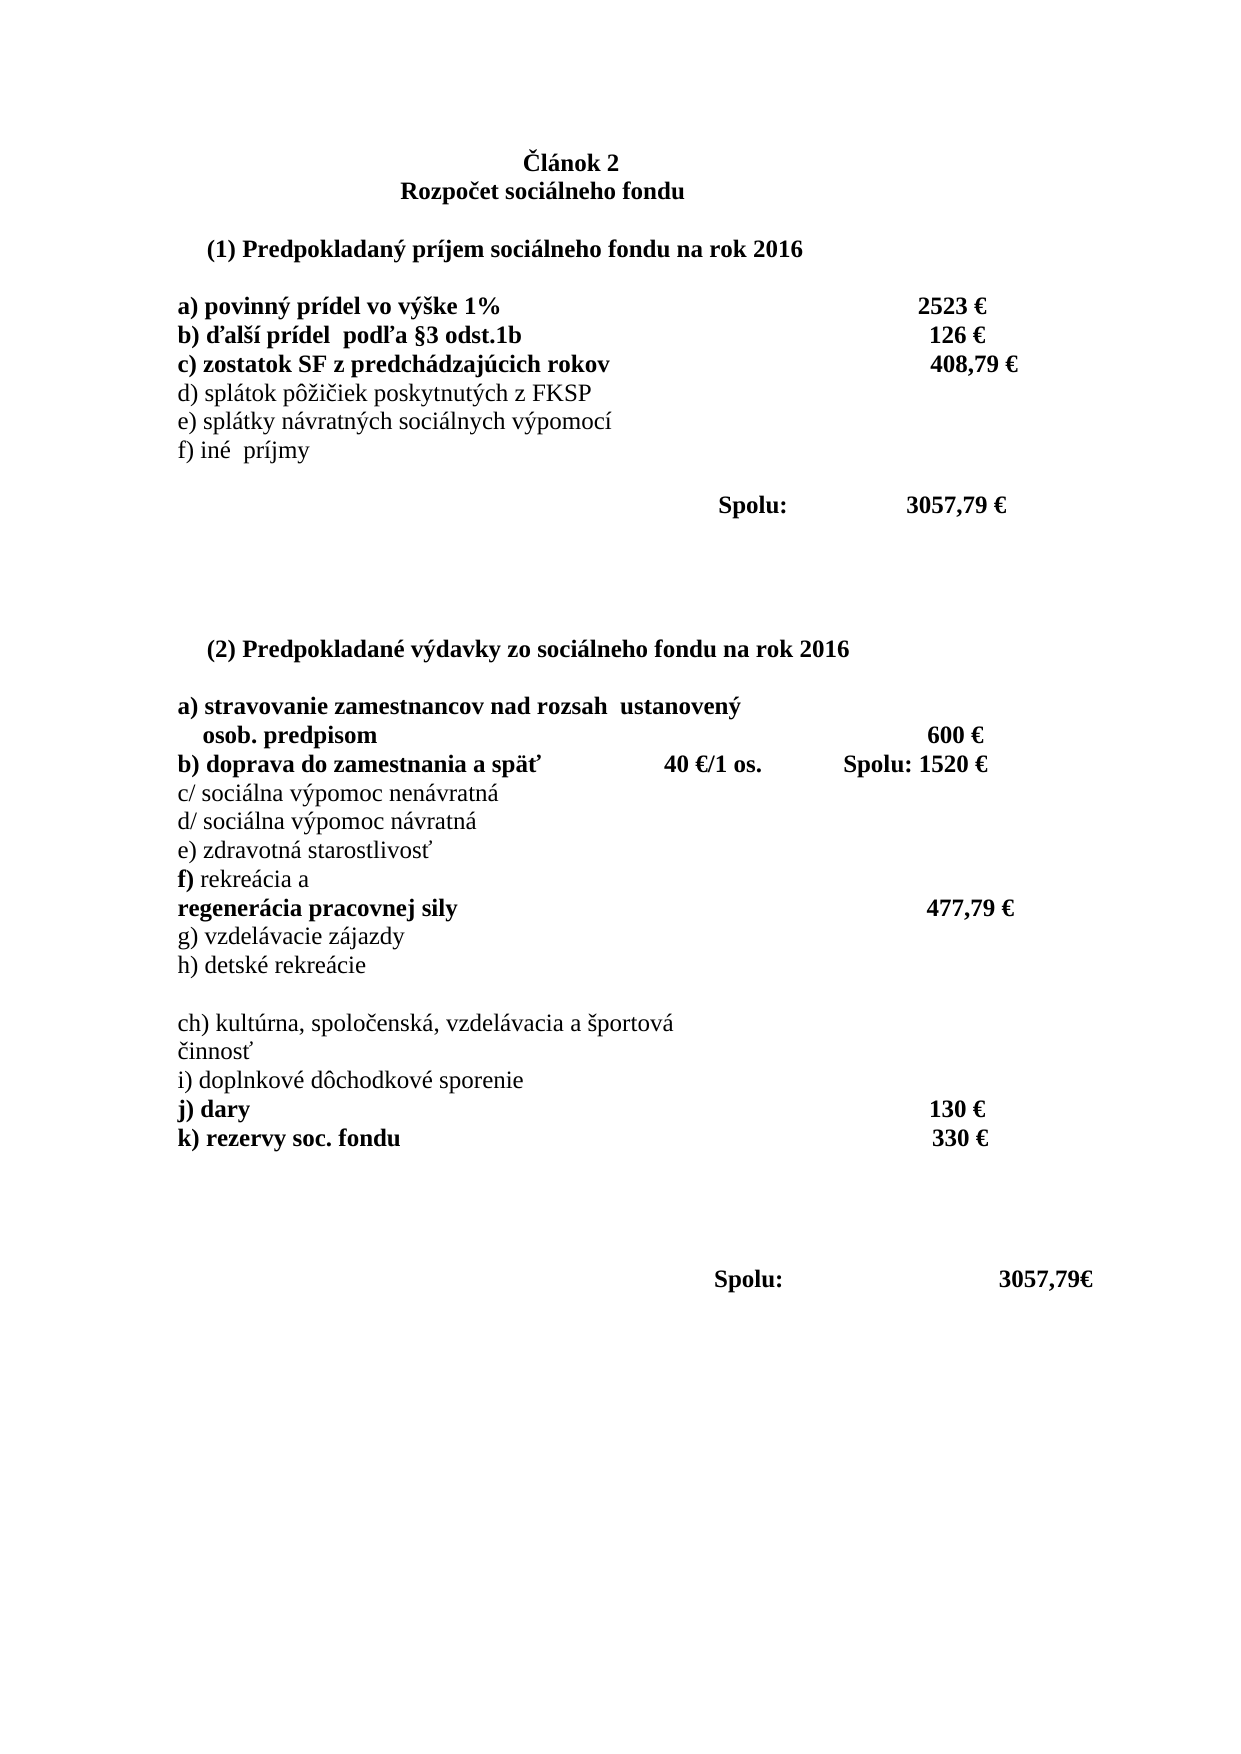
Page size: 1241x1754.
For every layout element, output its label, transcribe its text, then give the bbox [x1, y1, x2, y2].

text i) doplnkové dôchodkové sporenie [177, 1065, 1093, 1094]
text e) zdravotná starostlivosť [177, 835, 1093, 864]
text b) ďalší prídel podľa §3 odst.1b 126 € [177, 320, 1093, 349]
text b) doprava do zamestnania a späť 40 €/1 os. Spolu: 1520 € [177, 749, 1093, 778]
text d) splátok pôžičiek poskytnutých z FKSP [177, 378, 1093, 406]
text (1) Predpokladaný príjem sociálneho fondu na rok 2016 [207, 234, 1093, 263]
text a) povinný prídel vo výške 1% 2523 € [177, 291, 1093, 320]
text f) iné príjmy [177, 435, 1093, 464]
text j) dary 130 € [177, 1094, 1093, 1123]
text h) detské rekreácie [177, 950, 1093, 979]
text k) rezervy soc. fondu 330 € [177, 1123, 1093, 1151]
text Rozpočet sociálneho fondu [268, 176, 1093, 205]
text Spolu: 3057,79€ [620, 1264, 1093, 1322]
text g) vzdelávacie zájazdy [177, 921, 1093, 950]
text f) rekreácia a [177, 864, 1093, 893]
text c/ sociálna výpomoc nenávratná [177, 778, 1093, 806]
text a) stravovanie zamestnancov nad rozsah ustanovený [177, 691, 1093, 720]
text ch) kultúrna, spoločenská, vzdelávacia a športová [177, 1008, 1093, 1036]
text e) splátky návratných sociálnych výpomocí [177, 406, 1093, 435]
text (2) Predpokladané výdavky zo sociálneho fondu na rok 2016 [207, 634, 1093, 663]
text d/ sociálna výpomoc návratná [177, 806, 1093, 835]
text osob. predpisom 600 € [177, 720, 1093, 749]
text Spolu: 3057,79 € [718, 490, 1093, 519]
text c) zostatok SF z predchádzajúcich rokov 408,79 € [177, 349, 1093, 378]
text činnosť [177, 1036, 1093, 1065]
text Článok 2 [523, 148, 1093, 176]
text regenerácia pracovnej sily 477,79 € [177, 893, 1093, 921]
